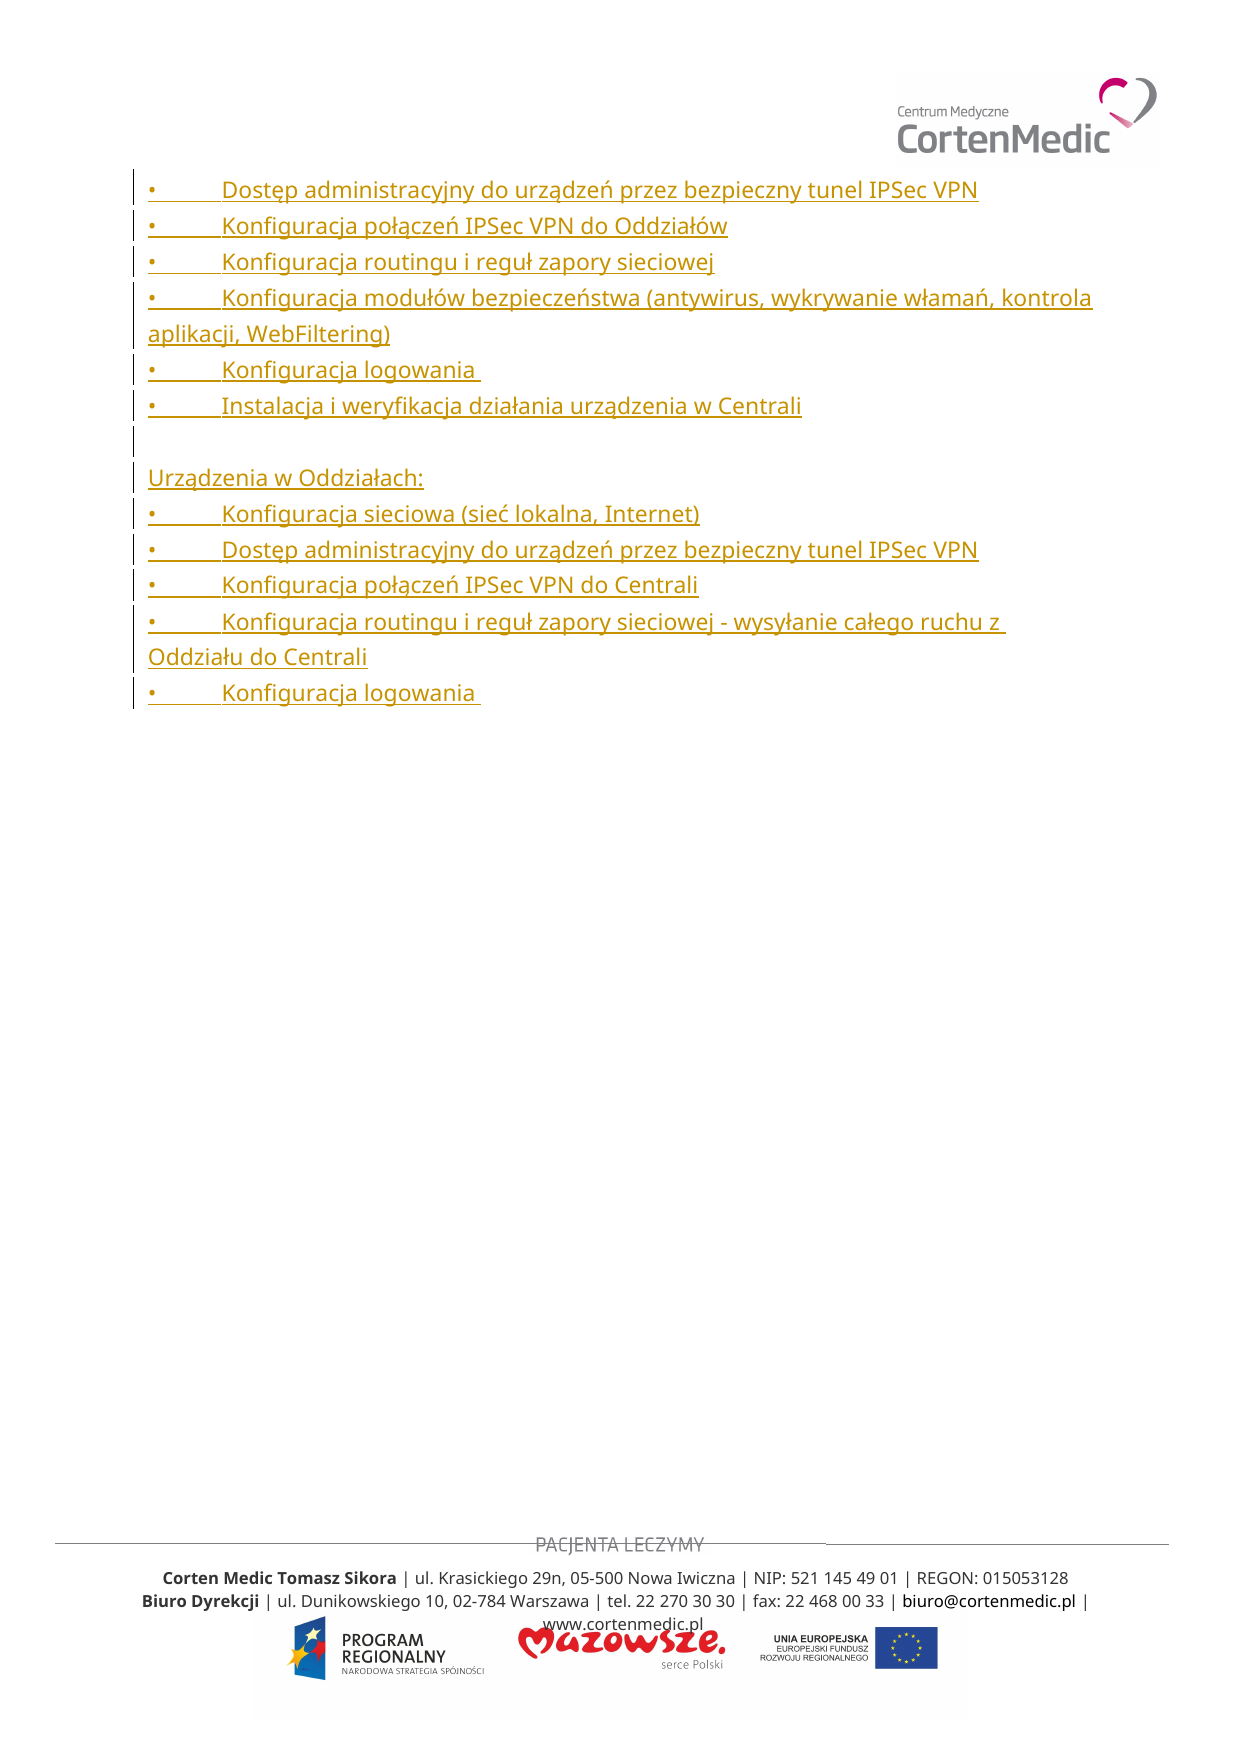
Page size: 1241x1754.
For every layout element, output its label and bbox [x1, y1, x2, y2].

picture [530, 1544, 710, 1556]
picture [530, 1537, 710, 1543]
picture [890, 70, 1164, 170]
picture [251, 1582, 969, 1719]
